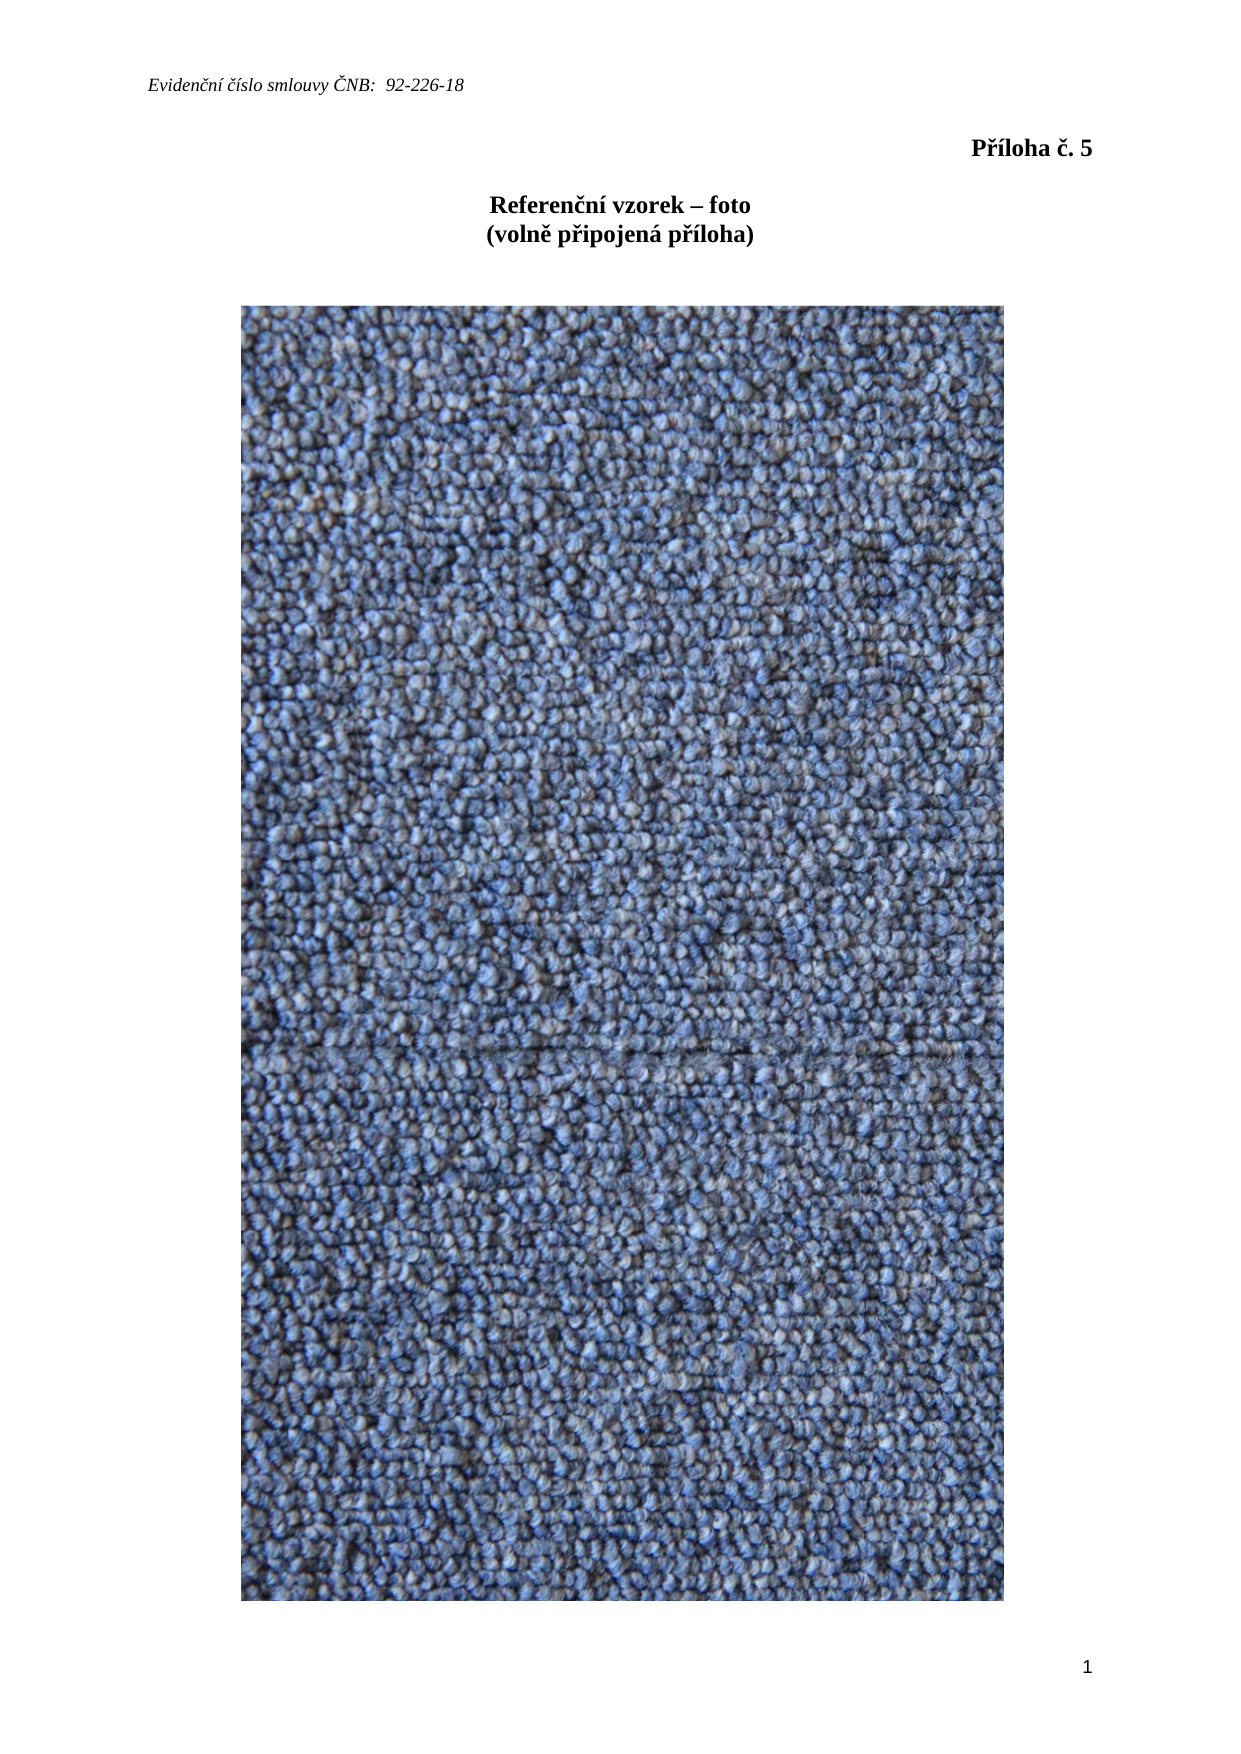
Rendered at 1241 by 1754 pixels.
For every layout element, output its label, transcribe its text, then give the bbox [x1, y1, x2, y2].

text Referenční vzorek – foto [148, 190, 1093, 219]
text (volně připojená příloha) [148, 219, 1093, 248]
text Příloha č. 5 [148, 133, 1093, 162]
picture [241, 307, 1004, 1600]
